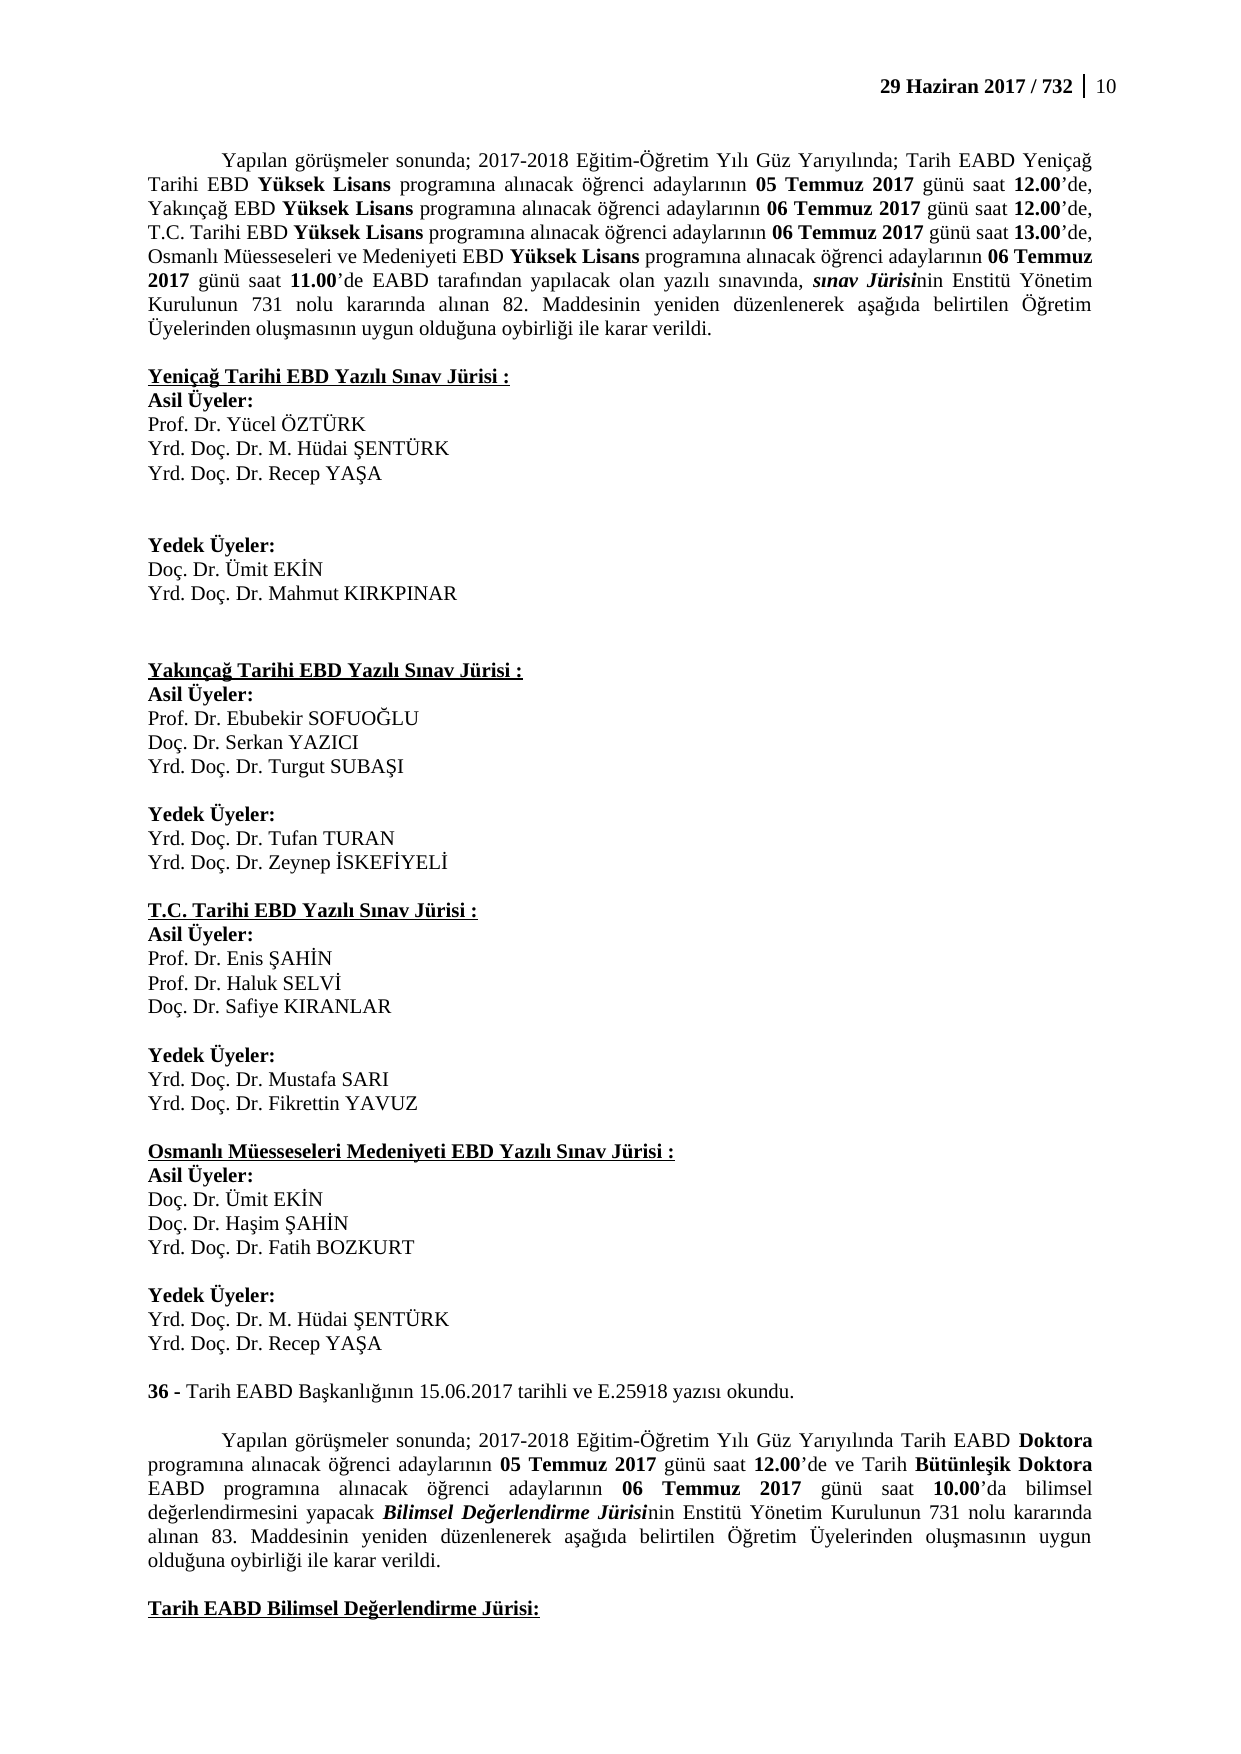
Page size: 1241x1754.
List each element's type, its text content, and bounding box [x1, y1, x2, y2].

text Prof. Dr. Yücel ÖZTÜRK [148, 412, 1093, 436]
text Prof. Dr. Ebubekir SOFUOĞLU [148, 706, 1093, 730]
text Prof. Dr. Haluk SELVİ [148, 970, 1093, 994]
text Doç. Dr. Safiye KIRANLAR [148, 994, 1093, 1018]
text T.C. Tarihi EBD Yazılı Sınav Jürisi : [148, 898, 1093, 922]
text Yrd. Doç. Dr. Mustafa SARI [148, 1067, 1093, 1091]
text Osmanlı Müesseseleri Medeniyeti EBD Yazılı Sınav Jürisi : [148, 1139, 1093, 1163]
text Doç. Dr. Haşim ŞAHİN [148, 1211, 1093, 1235]
text Yrd. Doç. Dr. Recep YAŞA [148, 1331, 1093, 1355]
text Asil Üyeler: [148, 682, 1093, 706]
text 36 - Tarih EABD Başkanlığının 15.06.2017 tarihli ve E.25918 yazısı okundu. [148, 1379, 1093, 1403]
text Yedek Üyeler: [148, 533, 1093, 557]
text Yrd. Doç. Dr. Zeynep İSKEFİYELİ [148, 850, 1093, 874]
text Yrd. Doç. Dr. Mahmut KIRKPINAR [148, 581, 1093, 605]
text Yeniçağ Tarihi EBD Yazılı Sınav Jürisi : [148, 364, 1093, 388]
text Yedek Üyeler: [148, 802, 1093, 826]
text Yrd. Doç. Dr. Recep YAŞA [148, 460, 1093, 484]
text Yedek Üyeler: [148, 1283, 1093, 1307]
text Asil Üyeler: [148, 922, 1093, 946]
text Yedek Üyeler: [148, 1043, 1093, 1067]
text Doç. Dr. Ümit EKİN [148, 557, 1093, 581]
text Yrd. Doç. Dr. M. Hüdai ŞENTÜRK [148, 1307, 1093, 1331]
text Doç. Dr. Serkan YAZICI [148, 730, 1093, 754]
text Asil Üyeler: [148, 388, 1093, 412]
text Tarih EABD Bilimsel Değerlendirme Jürisi: [148, 1596, 1093, 1620]
text Yrd. Doç. Dr. Tufan TURAN [148, 826, 1093, 850]
text Yrd. Doç. Dr. Fatih BOZKURT [148, 1235, 1093, 1259]
text Asil Üyeler: [148, 1163, 1093, 1187]
text Yrd. Doç. Dr. M. Hüdai ŞENTÜRK [148, 436, 1093, 460]
text Yrd. Doç. Dr. Fikrettin YAVUZ [148, 1091, 1093, 1115]
text Yapılan görüşmeler sonunda; 2017-2018 Eğitim-Öğretim Yılı Güz Yarıyılında Tarih EABD Doktora programına alınacak öğrenci adaylarının 05 Temmuz 2017 günü saat 12.00’de ve Tarih Bütünleşik Doktora EABD programına alınacak öğrenci adaylarının 06 Temmuz 2017 günü saat 10.00’da bilimsel değerlendirmesini yapacak Bilimsel Değerlendirme Jürisinin Enstitü Yönetim Kurulunun 731 nolu kararında alınan 83. Maddesinin yeniden düzenlenerek aşağıda belirtilen Öğretim Üyelerinden oluşmasının uygun olduğuna oybirliği ile karar verildi. [148, 1428, 1093, 1572]
text Doç. Dr. Ümit EKİN [148, 1187, 1093, 1211]
text Prof. Dr. Enis ŞAHİN [148, 946, 1093, 970]
text Yrd. Doç. Dr. Turgut SUBAŞI [148, 754, 1093, 778]
text Yapılan görüşmeler sonunda; 2017-2018 Eğitim-Öğretim Yılı Güz Yarıyılında; Tarih EABD Yeniçağ Tarihi EBD Yüksek Lisans programına alınacak öğrenci adaylarının 05 Temmuz 2017 günü saat 12.00’de, Yakınçağ EBD Yüksek Lisans programına alınacak öğrenci adaylarının 06 Temmuz 2017 günü saat 12.00’de, T.C. Tarihi EBD Yüksek Lisans programına alınacak öğrenci adaylarının 06 Temmuz 2017 günü saat 13.00’de, Osmanlı Müesseseleri ve Medeniyeti EBD Yüksek Lisans programına alınacak öğrenci adaylarının 06 Temmuz 2017 günü saat 11.00’de EABD tarafından yapılacak olan yazılı sınavında, sınav Jürisinin Enstitü Yönetim Kurulunun 731 nolu kararında alınan 82. Maddesinin yeniden düzenlenerek aşağıda belirtilen Öğretim Üyelerinden oluşmasının uygun olduğuna oybirliği ile karar verildi. [148, 148, 1093, 340]
text Yakınçağ Tarihi EBD Yazılı Sınav Jürisi : [148, 658, 1093, 682]
